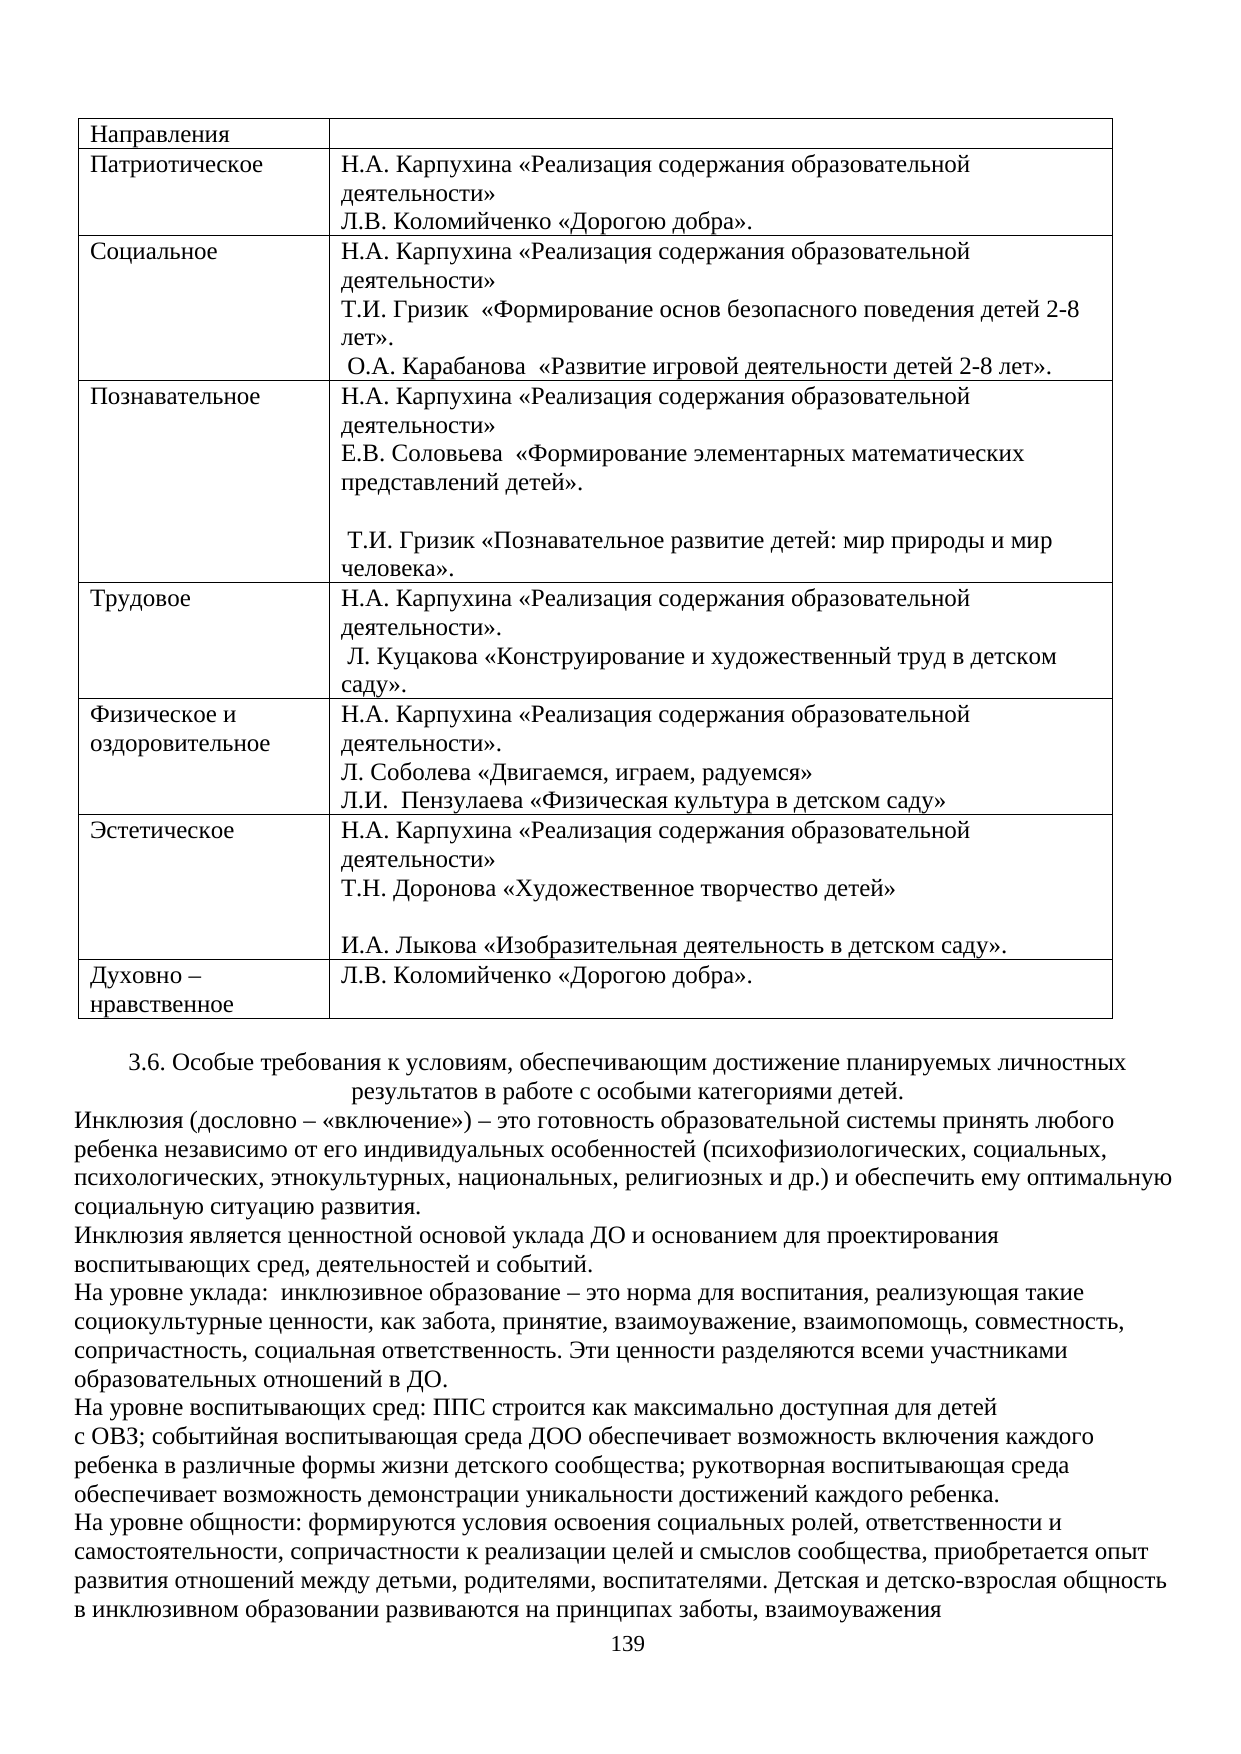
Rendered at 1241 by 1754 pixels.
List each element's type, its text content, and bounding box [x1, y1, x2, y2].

table_cell Н.А. Карпухина «Реализация содержания образовательной деятельности». Л. Куцакова «Конструирование и художественный труд в детском саду». [330, 583, 1112, 698]
text На уровне общности: формируются условия освоения социальных ролей, ответственности и самостоятельности, сопричастности к реализации целей и смыслов сообщества, приобретается опыт развития отношений между детьми, родителями, воспитателями. Детская и детско-взрослая общность в инклюзивном образовании развиваются на принципах заботы, взаимоуважения [74, 1507, 1181, 1622]
table_cell Н.А. Карпухина «Реализация содержания образовательной деятельности» Е.В. Соловьева «Формирование элементарных математических представлений детей». Т.И. Гризик «Познавательное развитие детей: мир природы и мир человека». [330, 381, 1112, 582]
table_cell Духовно – нравственное [79, 960, 329, 1018]
table_header [330, 119, 1112, 148]
text с ОВЗ; событийная воспитывающая среда ДОО обеспечивает возможность включения каждого ребенка в различные формы жизни детского сообщества; рукотворная воспитывающая среда обеспечивает возможность демонстрации уникальности достижений каждого ребенка. [74, 1421, 1181, 1507]
table_cell Л.В. Коломийченко «Дорогою добра». [330, 960, 1112, 1018]
table_cell Н.А. Карпухина «Реализация содержания образовательной деятельности». Л. Соболева «Двигаемся, играем, радуемся» Л.И. Пензулаева «Физическая культура в детском саду» [330, 699, 1112, 814]
table_cell Трудовое [79, 583, 329, 698]
text На уровне уклада: инклюзивное образование – это норма для воспитания, реализующая такие социокультурные ценности, как забота, принятие, взаимоуважение, взаимопомощь, совместность, сопричастность, социальная ответственность. Эти ценности разделяются всеми участниками образовательных отношений в ДО. [74, 1277, 1181, 1392]
table_header Направления [79, 119, 329, 148]
text 3.6. Особые требования к условиям, обеспечивающим достижение планируемых личностных результатов в работе с особыми категориями детей. [74, 1047, 1181, 1105]
text Инклюзия (дословно – «включение») – это готовность образовательной системы принять любого ребенка независимо от его индивидуальных особенностей (психофизиологических, социальных, психологических, этнокультурных, национальных, религиозных и др.) и обеспечить ему оптимальную социальную ситуацию развития. [74, 1105, 1181, 1220]
table_cell Физическое и оздоровительное [79, 699, 329, 814]
text Инклюзия является ценностной основой уклада ДО и основанием для проектирования воспитывающих сред, деятельностей и событий. [74, 1220, 1181, 1277]
table_cell Социальное [79, 236, 329, 380]
table_cell Н.А. Карпухина «Реализация содержания образовательной деятельности» Т.И. Гризик «Формирование основ безопасного поведения детей 2-8 лет». О.А. Карабанова «Развитие игровой деятельности детей 2-8 лет». [330, 236, 1112, 380]
table_cell Патриотическое [79, 149, 329, 235]
table_cell Познавательное [79, 381, 329, 582]
table_cell Н.А. Карпухина «Реализация содержания образовательной деятельности» Т.Н. Доронова «Художественное творчество детей» И.А. Лыкова «Изобразительная деятельность в детском саду». [330, 815, 1112, 959]
table_cell Н.А. Карпухина «Реализация содержания образовательной деятельности» Л.В. Коломийченко «Дорогою добра». [330, 149, 1112, 235]
table_cell Эстетическое [79, 815, 329, 959]
text На уровне воспитывающих сред: ППС строится как максимально доступная для детей [74, 1392, 1181, 1421]
